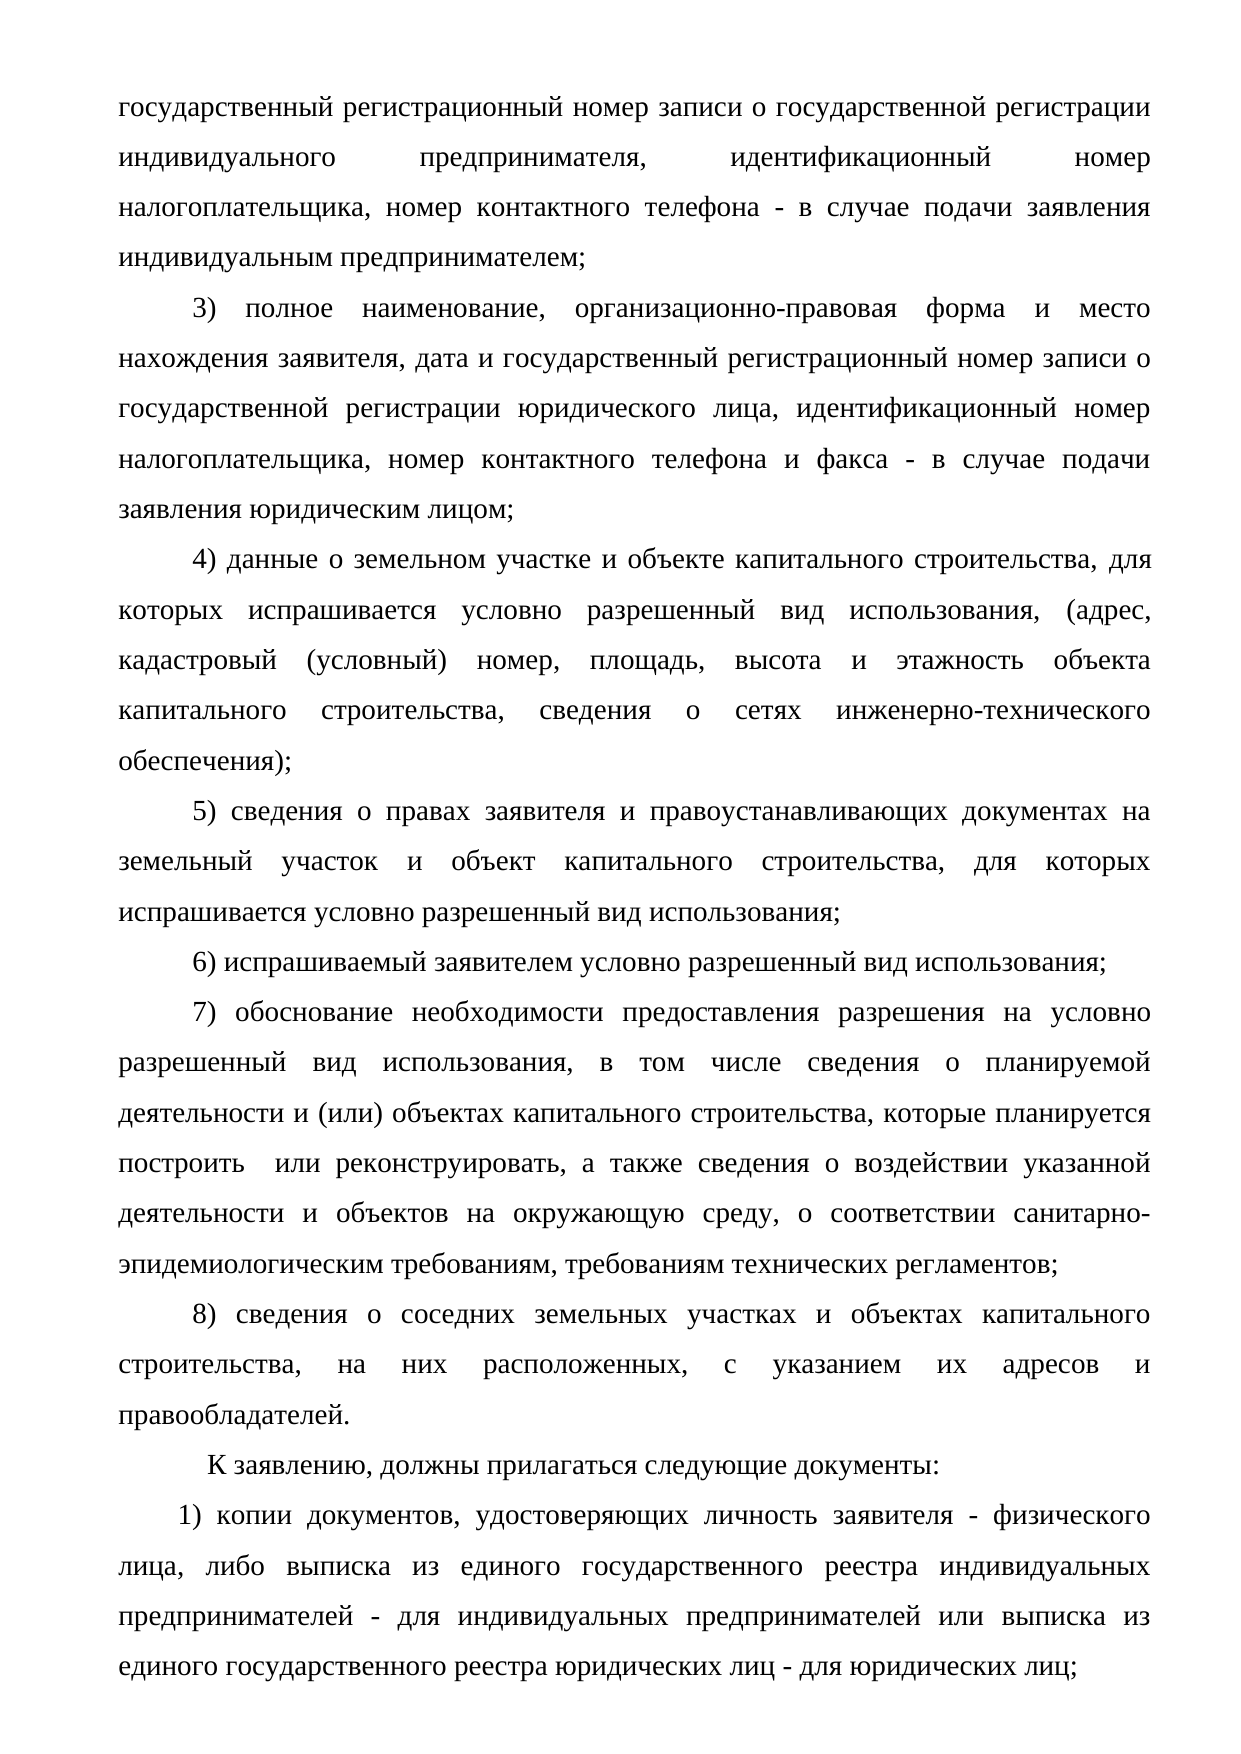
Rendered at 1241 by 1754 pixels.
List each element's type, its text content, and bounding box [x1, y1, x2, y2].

text 5) сведения о правах заявителя и правоустанавливающих документах на земельный участок и объект капитального строительства, для которых испрашивается условно разрешенный вид использования; [118, 793, 1152, 927]
text 4) данные о земельном участке и объекте капитального строительства, для которых испрашивается условно разрешенный вид использования, (адрес, кадастровый (условный) номер, площадь, высота и этажность объекта капитального строительства, сведения о сетях инженерно-технического обеспечения); [118, 541, 1152, 776]
text 1) копии документов, удостоверяющих личность заявителя - физического лица, либо выписка из единого государственного реестра индивидуальных предпринимателей - для индивидуальных предпринимателей или выписка из единого государственного реестра юридических лиц - для юридических лиц; [118, 1497, 1152, 1682]
text К заявлению, должны прилагаться следующие документы: [118, 1447, 1152, 1481]
text 3) полное наименование, организационно-правовая форма и место нахождения заявителя, дата и государственный регистрационный номер записи о государственной регистрации юридического лица, идентификационный номер налогоплательщика, номер контактного телефона и факса - в случае подачи заявления юридическим лицом; [118, 290, 1152, 525]
text 7) обоснование необходимости предоставления разрешения на условно разрешенный вид использования, в том числе сведения о планируемой деятельности и (или) объектах капитального строительства, которые планируется построить или реконструировать, а также сведения о воздействии указанной деятельности и объектов на окружающую среду, о соответствии санитарно-эпидемиологическим требованиям, требованиям технических регламентов; [118, 994, 1152, 1279]
text 6) испрашиваемый заявителем условно разрешенный вид использования; [118, 944, 1152, 977]
text 8) сведения о соседних земельных участках и объектах капитального строительства, на них расположенных, с указанием их адресов и правообладателей. [118, 1296, 1152, 1430]
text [118, 89, 1152, 273]
